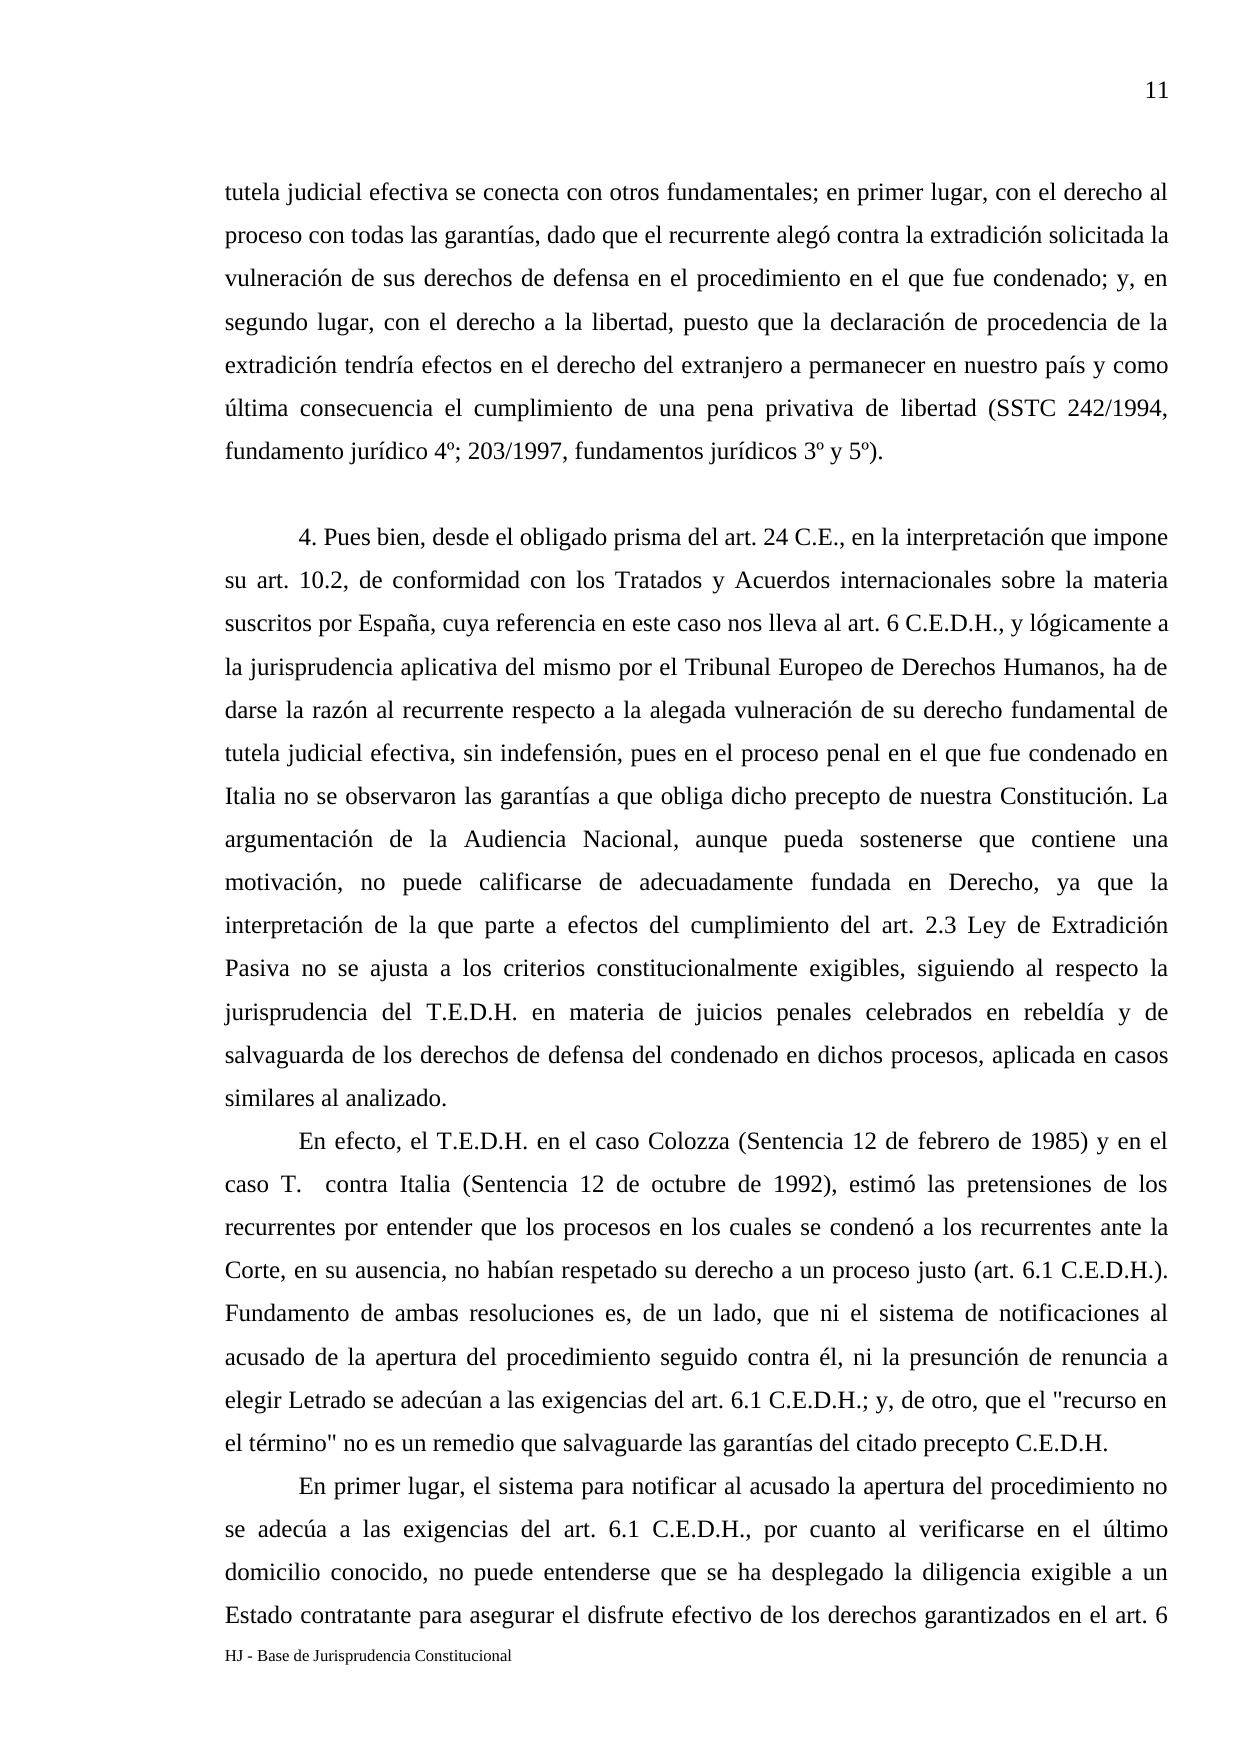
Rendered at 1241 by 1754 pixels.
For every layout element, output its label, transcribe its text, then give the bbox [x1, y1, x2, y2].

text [224, 1471, 1169, 1629]
text En efecto, el T.E.D.H. en el caso Colozza (Sentencia 12 de febrero de 1985) y en el caso T. contra Italia (Sentencia 12 de octubre de 1992), estimó las pretensiones de los recurrentes por entender que los procesos en los cuales se condenó a los recurrentes ante la Corte, en su ausencia, no habían respetado su derecho a un proceso justo (art. 6.1 C.E.D.H.). Fundamento de ambas resoluciones es, de un lado, que ni el sistema de notificaciones al acusado de la apertura del procedimiento seguido contra él, ni la presunción de renuncia a elegir Letrado se adecúan a las exigencias del art. 6.1 C.E.D.H.; y, de otro, que el "recurso en el término" no es un remedio que salvaguarde las garantías del citado precepto C.E.D.H. [224, 1126, 1169, 1457]
text 4. Pues bien, desde el obligado prisma del art. 24 C.E., en la interpretación que impone su art. 10.2, de conformidad con los Tratados y Acuerdos internacionales sobre la materia suscritos por España, cuya referencia en este caso nos lleva al art. 6 C.E.D.H., y lógicamente a la jurisprudencia aplicativa del mismo por el Tribunal Europeo de Derechos Humanos, ha de darse la razón al recurrente respecto a la alegada vulneración de su derecho fundamental de tutela judicial efectiva, sin indefensión, pues en el proceso penal en el que fue condenado en Italia no se observaron las garantías a que obliga dicho precepto de nuestra Constitución. La argumentación de la Audiencia Nacional, aunque pueda sostenerse que contiene una motivación, no puede calificarse de adecuadamente fundada en Derecho, ya que la interpretación de la que parte a efectos del cumplimiento del art. 2.3 Ley de Extradición Pasiva no se ajusta a los criterios constitucionalmente exigibles, siguiendo al respecto la jurisprudencia del T.E.D.H. en materia de juicios penales celebrados en rebeldía y de salvaguarda de los derechos de defensa del condenado en dichos procesos, aplicada en casos similares al analizado. [224, 522, 1169, 1112]
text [224, 177, 1169, 465]
